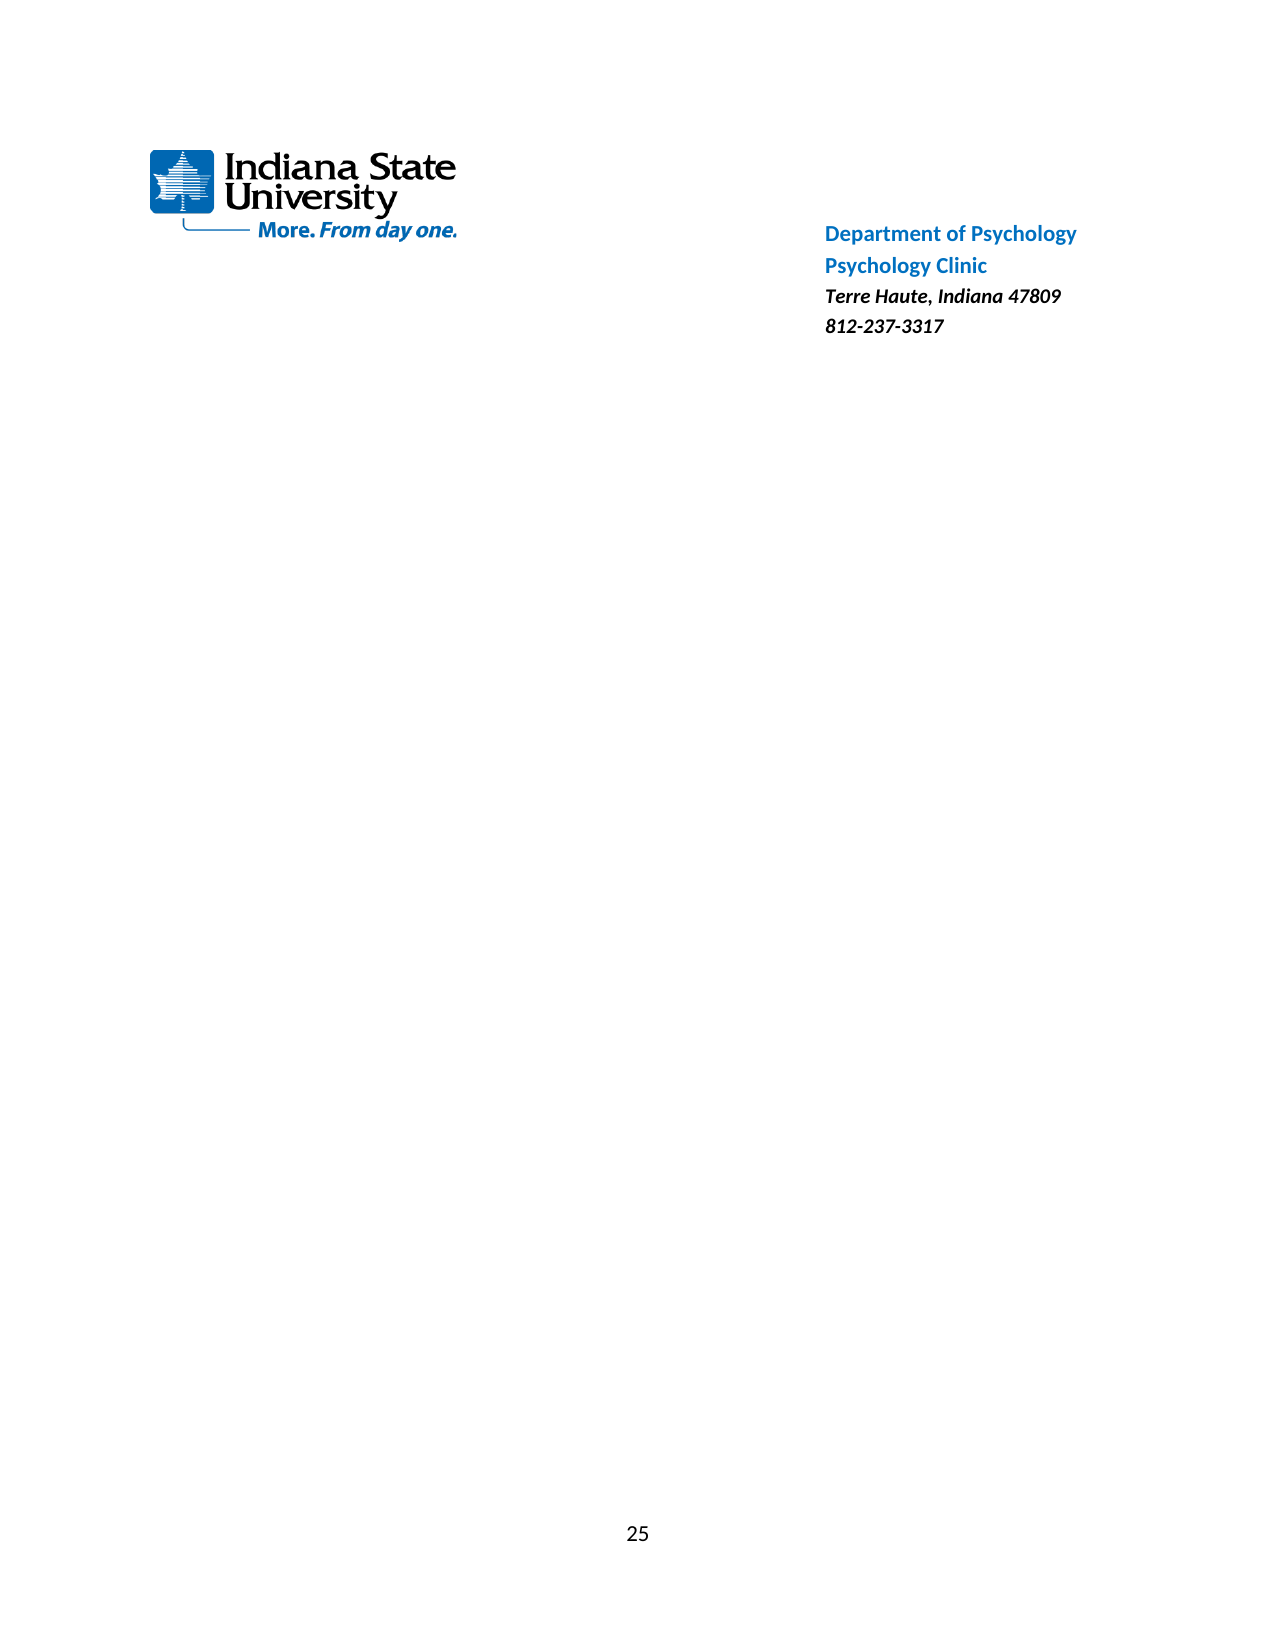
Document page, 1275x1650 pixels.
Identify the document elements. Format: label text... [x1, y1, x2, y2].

picture [150, 150, 457, 242]
text Psychology Clinic [150, 252, 1125, 279]
text 812-237-3317 [150, 313, 1125, 339]
text Terre Haute, Indiana 47809 [150, 284, 1125, 309]
